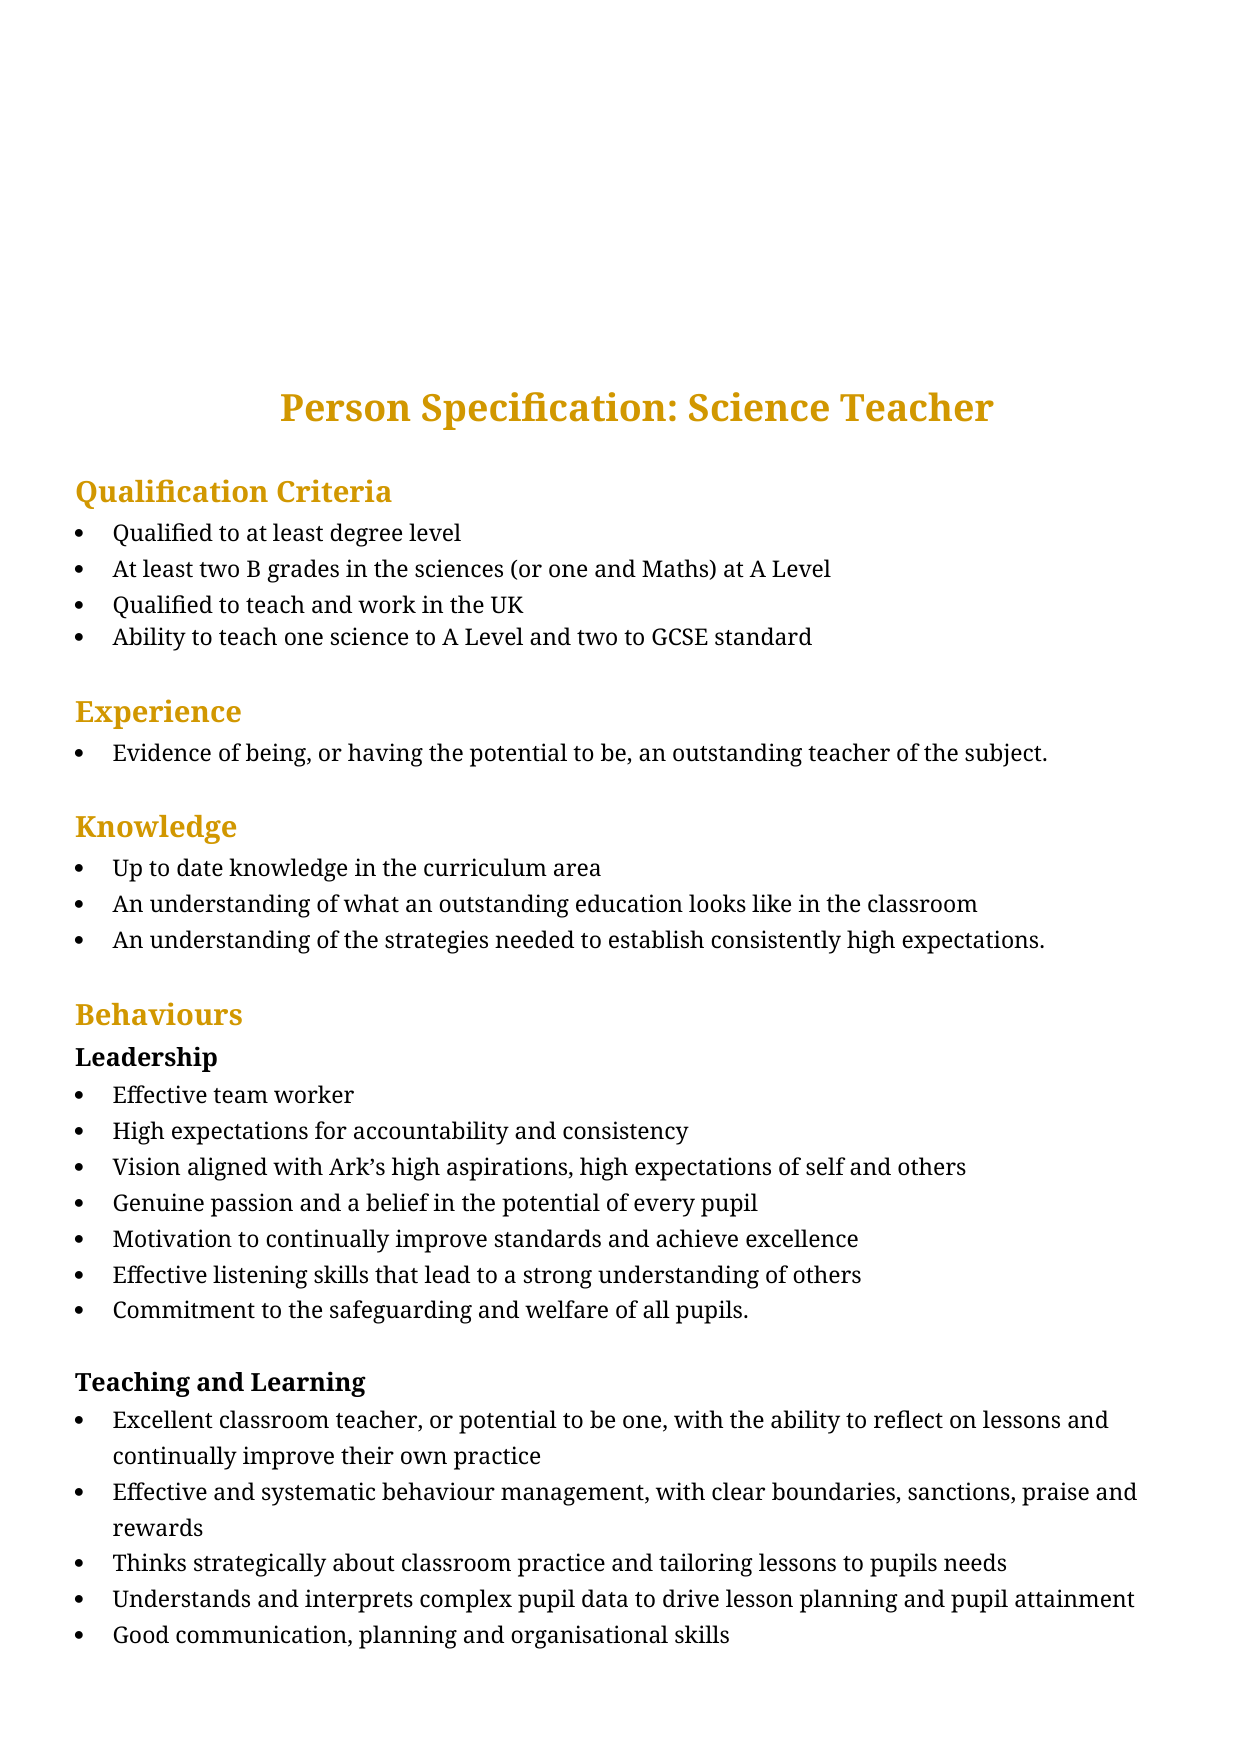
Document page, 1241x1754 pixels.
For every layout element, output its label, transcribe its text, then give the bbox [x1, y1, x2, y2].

list Effective and systematic behaviour management, with clear boundaries, sanctions, praise and rewards [75, 1476, 1165, 1543]
list Understands and interprets complex pupil data to drive lesson planning and pupil attainment [75, 1583, 1165, 1614]
list An understanding of what an outstanding education looks like in the classroom [75, 888, 1165, 919]
list Excellent classroom teacher, or potential to be one, with the ability to reflect on lessons and continually improve their own practice [75, 1404, 1165, 1471]
list At least two B grades in the sciences (or one and Maths) at A Level [75, 553, 1165, 584]
list An understanding of the strategies needed to establish consistently high expectations. [75, 924, 1165, 955]
list Qualified to teach and work in the UK [75, 589, 1165, 621]
text Teaching and Learning [75, 1364, 1165, 1398]
text Leadership [75, 1040, 1165, 1074]
list Thinks strategically about classroom practice and tailoring lessons to pupils needs [75, 1547, 1165, 1579]
list Evidence of being, or having the potential to be, an outstanding teacher of the subject. [75, 737, 1165, 768]
text Person Specification: Science Teacher [75, 382, 1199, 433]
text Experience [75, 691, 1165, 731]
text Behaviours [75, 994, 1165, 1034]
list High expectations for accountability and consistency [75, 1115, 1165, 1146]
list Genuine passion and a belief in the potential of every pupil [75, 1187, 1165, 1218]
list Commitment to the safeguarding and welfare of all pupils. [75, 1294, 1165, 1326]
list Effective listening skills that lead to a strong understanding of others [75, 1258, 1165, 1290]
list Effective team worker [75, 1079, 1165, 1110]
text Qualification Criteria [75, 472, 1165, 511]
list Ability to teach one science to A Level and two to GCSE standard [75, 621, 1165, 652]
list Motivation to continually improve standards and achieve excellence [75, 1223, 1165, 1254]
list Vision aligned with Ark’s high aspirations, high expectations of self and others [75, 1151, 1165, 1182]
text Knowledge [75, 807, 1165, 846]
list Up to date knowledge in the curriculum area [75, 852, 1165, 883]
list Good communication, planning and organisational skills [75, 1619, 1165, 1651]
list Qualified to at least degree level [75, 517, 1165, 549]
